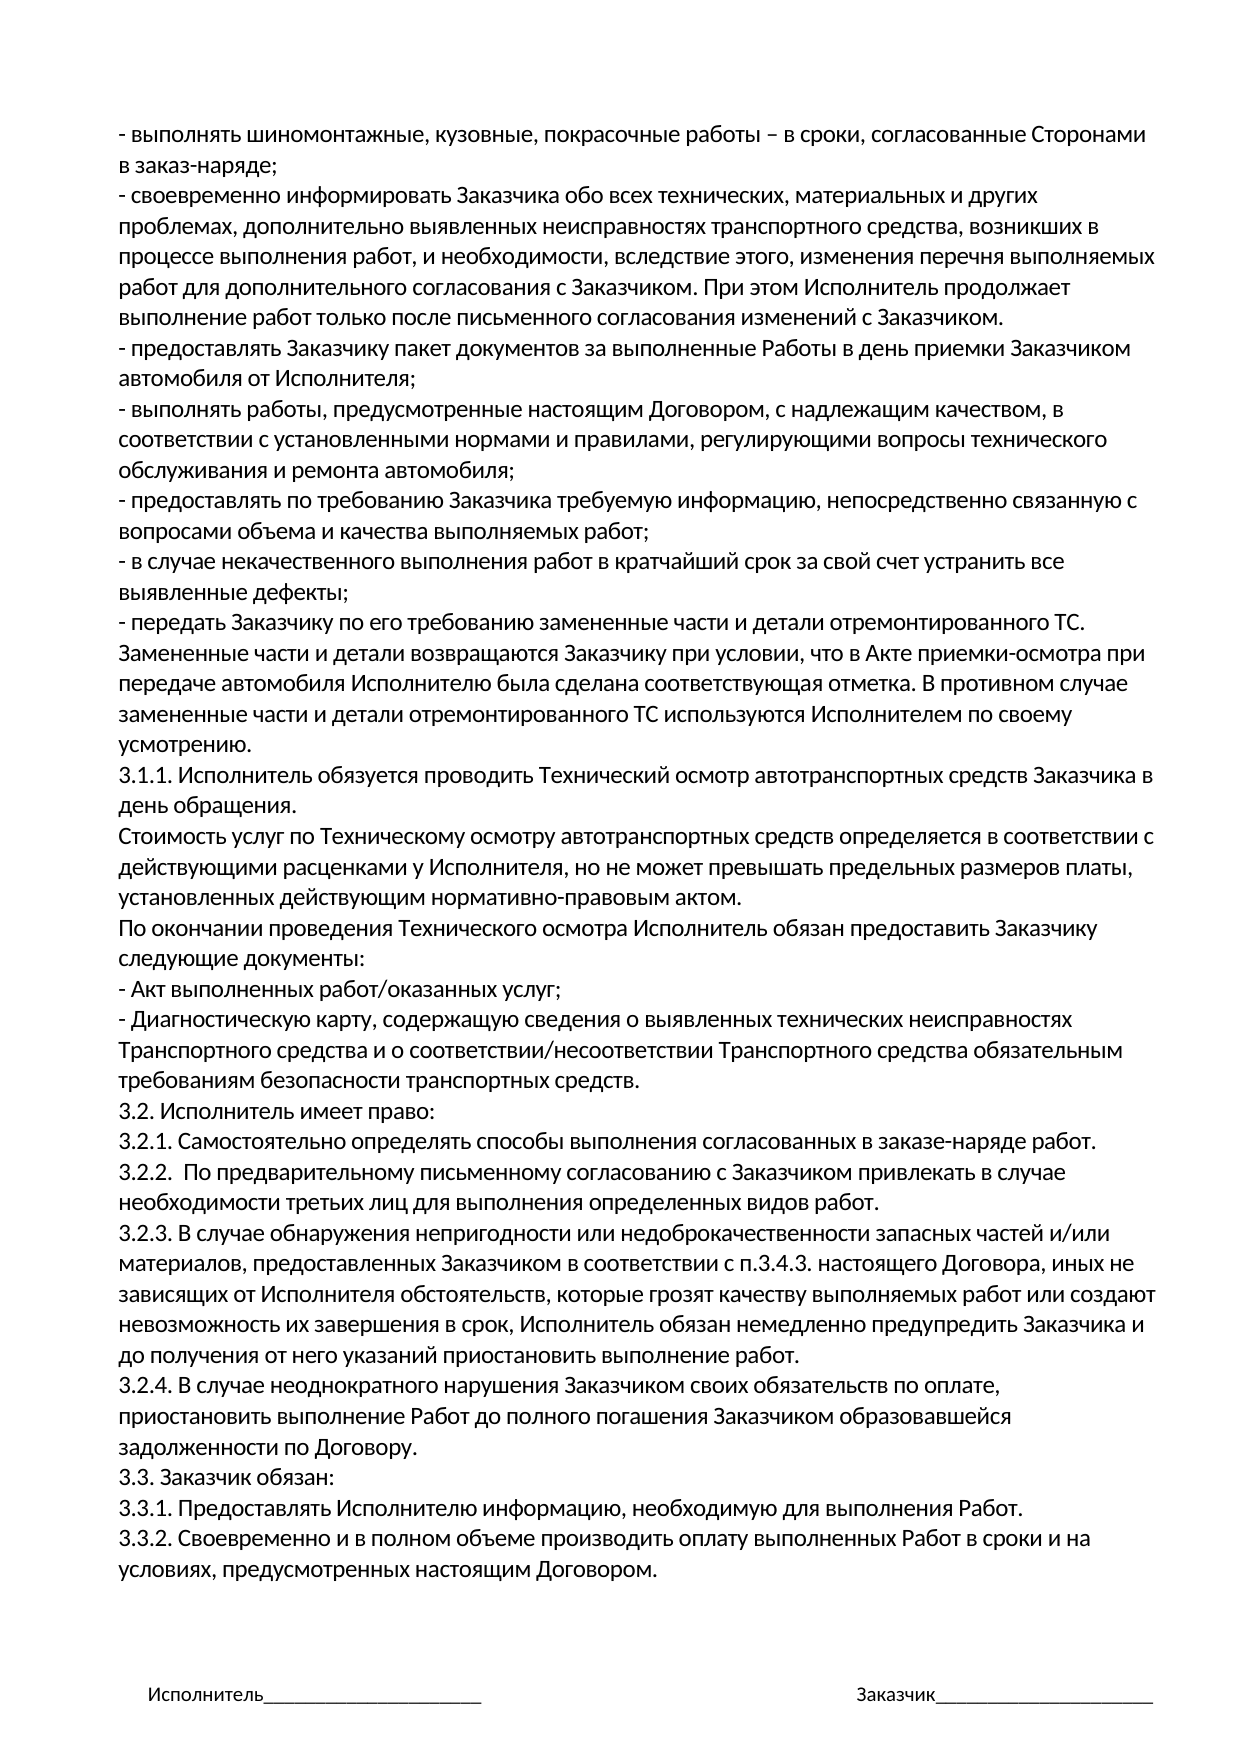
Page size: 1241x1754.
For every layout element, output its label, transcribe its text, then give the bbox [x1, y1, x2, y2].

text - предоставлять по требованию Заказчика требуемую информацию, непосредственно связанную с вопросами объема и качества выполняемых работ; [118, 484, 1158, 546]
text - передать Заказчику по его требованию замененные части и детали отремонтированного ТС. Замененные части и детали возвращаются Заказчику при условии, что в Акте приемки-осмотра при передаче автомобиля Исполнителю была сделана соответствующая отметка. В противном случае замененные части и детали отремонтированного ТС используются Исполнителем по своему усмотрению. [118, 607, 1158, 759]
text 3.2.2. По предварительному письменному согласованию с Заказчиком привлекать в случае необходимости третьих лиц для выполнения определенных видов работ. [118, 1156, 1158, 1217]
text - выполнять работы, предусмотренные настоящим Договором, с надлежащим качеством, в соответствии с установленными нормами и правилами, регулирующими вопросы технического обслуживания и ремонта автомобиля; [118, 393, 1158, 484]
text 3.3.1. Предоставлять Исполнителю информацию, необходимую для выполнения Работ. [118, 1492, 1158, 1522]
text - в случае некачественного выполнения работ в кратчайший срок за свой счет устранить все выявленные дефекты; [118, 546, 1158, 607]
text 3.2.1. Самостоятельно определять способы выполнения согласованных в заказе-наряде работ. [118, 1125, 1158, 1156]
text - выполнять шиномонтажные, кузовные, покрасочные работы – в сроки, согласованные Сторонами в заказ-наряде; [118, 118, 1158, 179]
text 3.3.2. Своевременно и в полном объеме производить оплату выполненных Работ в сроки и на условиях, предусмотренных настоящим Договором. [118, 1522, 1158, 1583]
text 3.2.4. В случае неоднократного нарушения Заказчиком своих обязательств по оплате, приостановить выполнение Работ до полного погашения Заказчиком образовавшейся задолженности по Договору. [118, 1369, 1158, 1461]
text По окончании проведения Технического осмотра Исполнитель обязан предоставить Заказчику следующие документы: [118, 912, 1158, 973]
text 3.2.3. В случае обнаружения непригодности или недоброкачественности запасных частей и/или материалов, предоставленных Заказчиком в соответствии с п.3.4.3. настоящего Договора, иных не зависящих от Исполнителя обстоятельств, которые грозят качеству выполняемых работ или создают невозможность их завершения в срок, Исполнитель обязан немедленно предупредить Заказчика и до получения от него указаний приостановить выполнение работ. [118, 1217, 1158, 1369]
text - Акт выполненных работ/оказанных услуг; [118, 973, 1158, 1003]
text Стоимость услуг по Техническому осмотру автотранспортных средств определяется в соответствии с действующими расценками у Исполнителя, но не может превышать предельных размеров платы, установленных действующим нормативно-правовым актом. [118, 820, 1158, 912]
text 3.1.1. Исполнитель обязуется проводить Технический осмотр автотранспортных средств Заказчика в день обращения. [118, 759, 1158, 820]
text 3.2. Исполнитель имеет право: [118, 1095, 1158, 1125]
text - предоставлять Заказчику пакет документов за выполненные Работы в день приемки Заказчиком автомобиля от Исполнителя; [118, 332, 1158, 393]
text - Диагностическую карту, содержащую сведения о выявленных технических неисправностях Транспортного средства и о соответствии/несоответствии Транспортного средства обязательным требованиям безопасности транспортных средств. [118, 1003, 1158, 1095]
text - своевременно информировать Заказчика обо всех технических, материальных и других проблемах, дополнительно выявленных неисправностях транспортного средства, возникших в процессе выполнения работ, и необходимости, вследствие этого, изменения перечня выполняемых работ для дополнительного согласования с Заказчиком. При этом Исполнитель продолжает выполнение работ только после письменного согласования изменений с Заказчиком. [118, 179, 1158, 332]
text 3.3. Заказчик обязан: [118, 1461, 1158, 1492]
